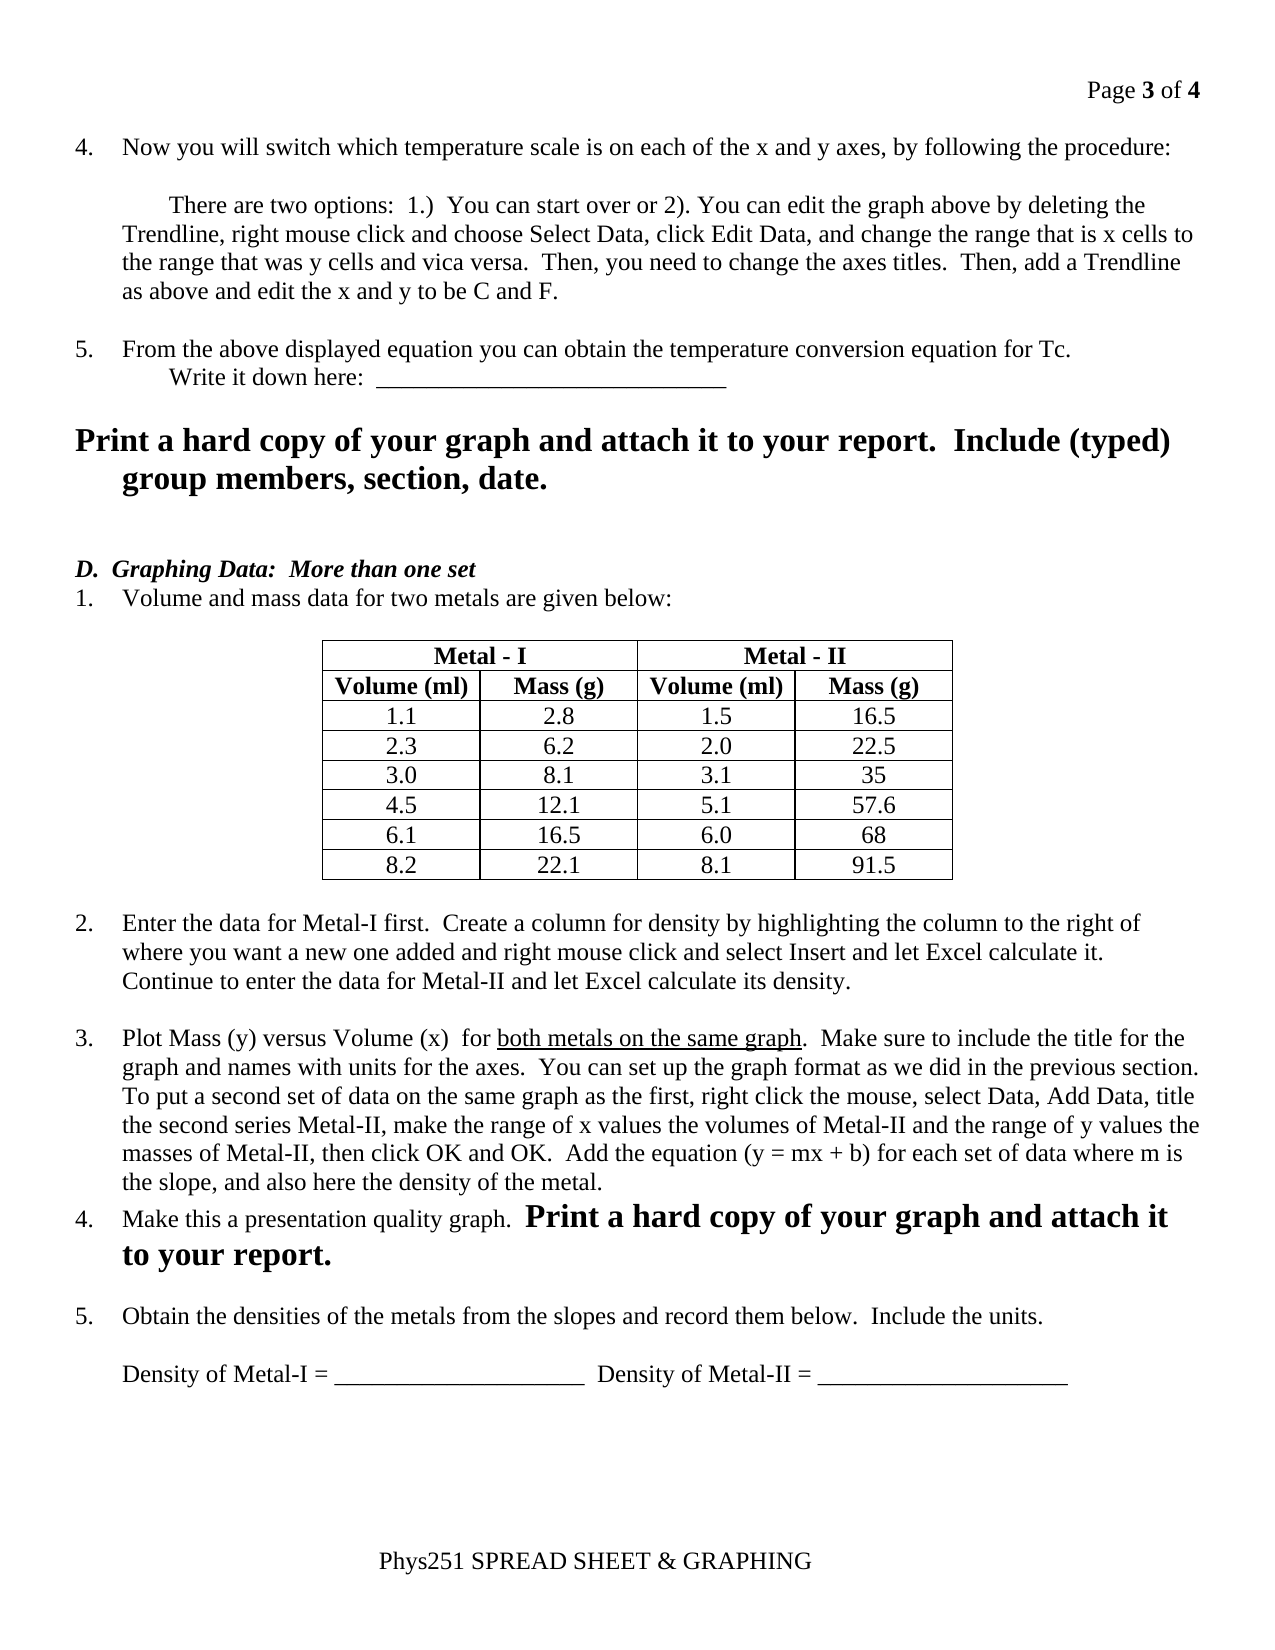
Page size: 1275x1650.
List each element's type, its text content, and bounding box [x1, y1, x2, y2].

table_cell 8.1 [481, 761, 637, 789]
text Write it down here: ____________________________ [169, 362, 1200, 391]
table_cell 8.1 [638, 850, 794, 879]
text Print a hard copy of your graph and attach it to your report. Include (typed) group members, section, date. [75, 420, 1200, 497]
text 4. Make this a presentation quality graph. Print a hard copy of your graph and attach it to your report. [75, 1196, 1200, 1273]
table_cell Volume (ml) [323, 671, 479, 700]
table_cell 3.1 [638, 761, 794, 789]
table_cell 1.5 [638, 701, 794, 730]
table_cell 6.2 [481, 731, 637, 759]
table_cell 6.1 [323, 820, 479, 849]
table_header Metal - II [638, 641, 952, 670]
table_cell 35 [796, 761, 952, 789]
table_cell 2.0 [638, 731, 794, 759]
table_cell 1.1 [323, 701, 479, 730]
table_cell Mass (g) [796, 671, 952, 700]
text 1. Volume and mass data for two metals are given below: [75, 583, 1200, 612]
table_cell 16.5 [796, 701, 952, 730]
table_cell 4.5 [323, 790, 479, 819]
text 5. From the above displayed equation you can obtain the temperature conversion equation for Tc. [75, 334, 1200, 362]
table_cell 91.5 [796, 850, 952, 879]
text There are two options: 1.) You can start over or 2). You can edit the graph above by deleting the Trendline, right mouse click and choose Select Data, click Edit Data, and change the range that is x cells to the range that was y cells and vica versa. Then, you need to change the axes titles. Then, add a Trendline as above and edit the x and y to be C and F. [75, 190, 1200, 305]
text 2. Enter the data for Metal-I first. Create a column for density by highlighting the column to the right of where you want a new one added and right mouse click and select Insert and let Excel calculate it. Continue to enter the data for Metal-II and let Excel calculate its density. [75, 908, 1200, 995]
text D. Graphing Data: More than one set [75, 554, 1200, 583]
table_cell 68 [796, 820, 952, 849]
table_cell Mass (g) [481, 671, 637, 700]
table_cell 2.3 [323, 731, 479, 759]
table_cell 22.5 [796, 731, 952, 759]
table_cell 2.8 [481, 701, 637, 730]
table_cell 16.5 [481, 820, 637, 849]
table_cell 3.0 [323, 761, 479, 789]
text Density of Metal-I = ____________________ Density of Metal-II = ____________________ [75, 1359, 1200, 1388]
table_header Metal - I [323, 641, 637, 670]
table_cell 12.1 [481, 790, 637, 819]
table_cell 57.6 [796, 790, 952, 819]
table_cell 5.1 [638, 790, 794, 819]
text 4. Now you will switch which temperature scale is on each of the x and y axes, by following the procedure: [75, 132, 1200, 161]
table_cell 6.0 [638, 820, 794, 849]
text 5. Obtain the densities of the metals from the slopes and record them below. Include the units. [75, 1301, 1200, 1330]
text 3. Plot Mass (y) versus Volume (x) for both metals on the same graph. Make sure to include the title for the graph and names with units for the axes. You can set up the graph format as we did in the previous section. To put a second set of data on the same graph as the first, right click the mouse, select Data, Add Data, title the second series Metal-II, make the range of x values the volumes of Metal-II and the range of y values the masses of Metal-II, then click OK and OK. Add the equation (y = mx + b) for each set of data where m is the slope, and also here the density of the metal. [75, 1023, 1200, 1196]
table_cell 22.1 [481, 850, 637, 879]
table_cell 8.2 [323, 850, 479, 879]
table_cell Volume (ml) [638, 671, 794, 700]
